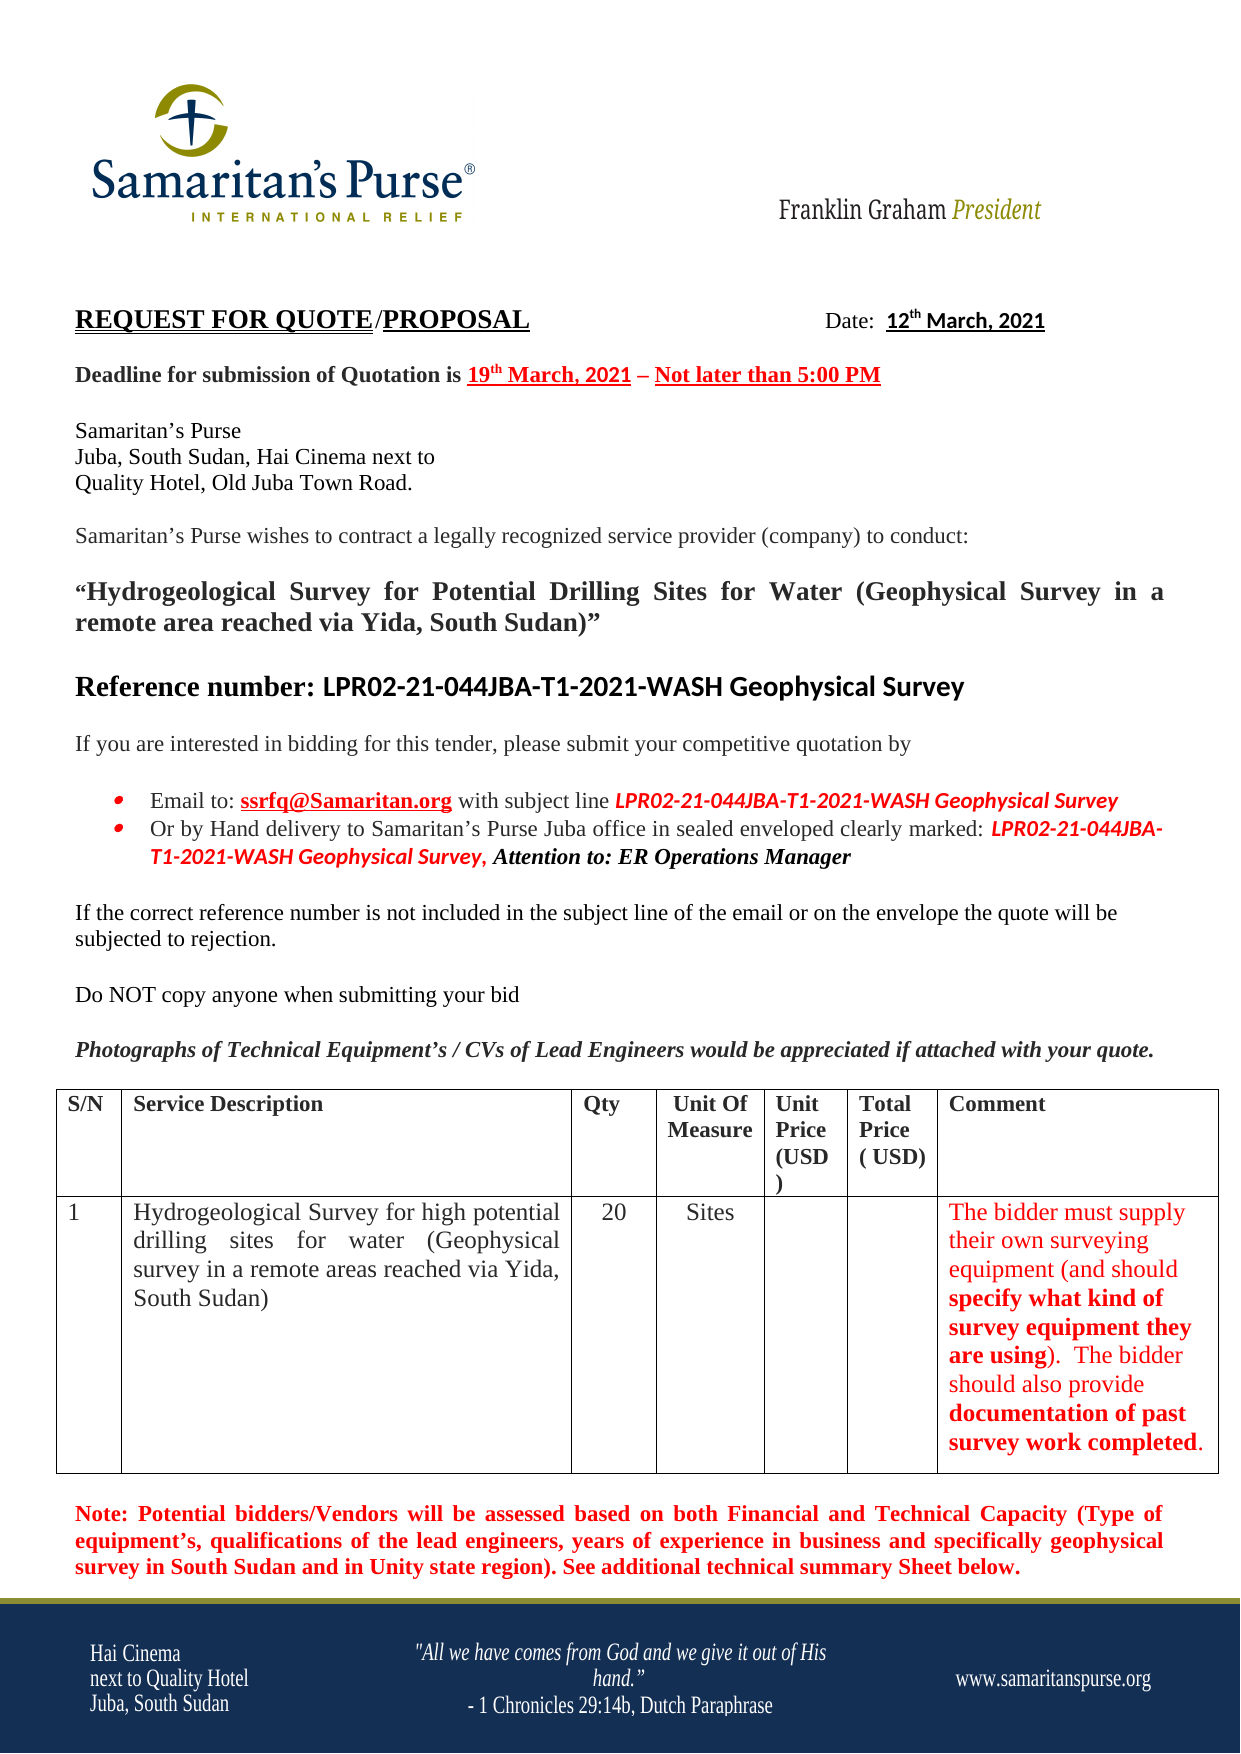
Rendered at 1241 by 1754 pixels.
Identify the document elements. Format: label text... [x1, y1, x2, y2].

table_header Total Price ( USD) [848, 1090, 937, 1196]
table_cell 1 [57, 1197, 121, 1473]
text Samaritan’s Purse wishes to contract a legally recognized service provider (company) to conduct: [75, 522, 1165, 548]
text If you are interested in bidding for this tender, please submit your competitive quotation by [75, 730, 1165, 757]
text If the correct reference number is not included in the subject line of the email or on the envelope the quote will be subjected to rejection. [75, 899, 1165, 952]
text Reference number: LPR02-21-044JBA-T1-2021-WASH Geophysical Survey [75, 668, 1165, 704]
table_header S/N [57, 1090, 121, 1196]
table_header Comment [938, 1090, 1218, 1196]
list Email to: ssrfq@Samaritan.org with subject line LPR02-21-044JBA-T1-2021-WASH Geophysical Survey [112, 786, 1165, 814]
table_cell Sites [657, 1197, 764, 1473]
text Photographs of Technical Equipment’s / CVs of Lead Engineers would be appreciated if attached with your quote. [75, 1036, 1165, 1063]
text Do NOT copy anyone when submitting your bid [75, 981, 1165, 1007]
table_header Qty [572, 1090, 656, 1196]
list Or by Hand delivery to Samaritan’s Purse Juba office in sealed enveloped clearly marked: LPR02-21-044JBA-T1-2021-WASH Geophysical Survey, Attention to: ER Operations Manager [112, 814, 1165, 870]
text “Hydrogeological Survey for Potential Drilling Sites for Water (Geophysical Survey in a remote area reached via Yida, South Sudan)” [75, 575, 1165, 637]
table_cell Hydrogeological Survey for high potential drilling sites for water (Geophysical survey in a remote areas reached via Yida, South Sudan) [122, 1197, 571, 1473]
text Deadline for submission of Quotation is 19th March, 2021 – Not later than 5:00 PM [75, 361, 1165, 389]
text Quality Hotel, Old Juba Town Road. [75, 469, 1165, 496]
table_cell The bidder must supply their own surveying equipment (and should specify what kind of survey equipment they are using). The bidder should also provide documentation of past survey work completed. [938, 1197, 1218, 1473]
picture [90, 82, 477, 225]
text Franklin Graham President [75, 190, 1044, 227]
table_header Service Description [122, 1090, 571, 1196]
table_cell [848, 1197, 937, 1473]
table_cell [765, 1197, 847, 1473]
text Samaritan’s Purse [75, 417, 1165, 443]
text REQUEST FOR QUOTE /PROPOSAL Date: 12th March, 2021 [75, 303, 1165, 334]
text Note: Potential bidders/Vendors will be assessed based on both Financial and Technical Capacity (Type of equipment’s, qualifications of the lead engineers, years of experience in business and specifically geophysical survey in South Sudan and in Unity state region). See additional technical summary Sheet below. [75, 1500, 1165, 1579]
table_cell 20 [572, 1197, 656, 1473]
table_header Unit Of Measure [657, 1090, 764, 1196]
text Juba, South Sudan, Hai Cinema next to [75, 443, 1165, 469]
